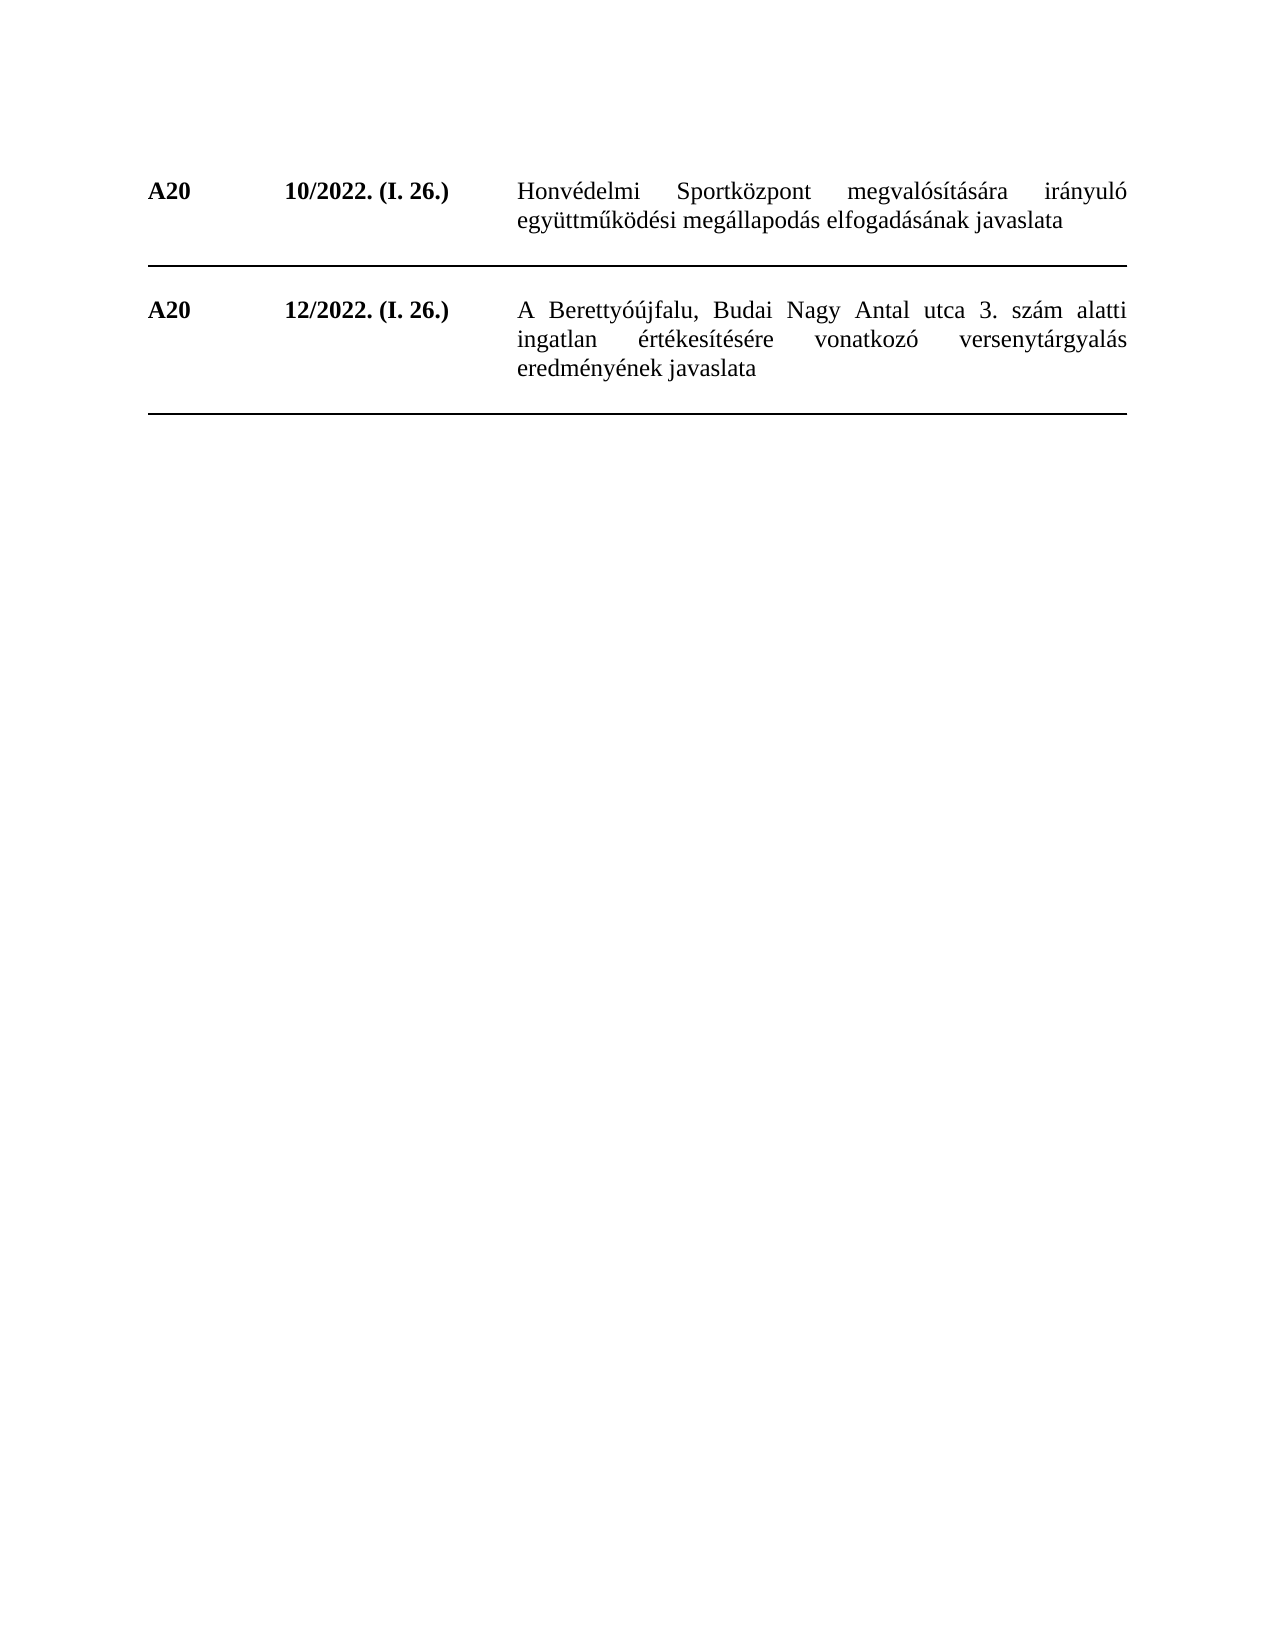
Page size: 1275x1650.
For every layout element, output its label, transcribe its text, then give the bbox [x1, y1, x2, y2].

text A20 10/2022. (I. 26.) Honvédelmi Sportközpont megvalósítására irányuló együttműködési megállapodás elfogadásának javaslata [148, 176, 1127, 234]
text A20 12/2022. (I. 26.) A Berettyóújfalu, Budai Nagy Antal utca 3. szám alatti ingatlan értékesítésére vonatkozó versenytárgyalás eredményének javaslata [148, 296, 1127, 382]
